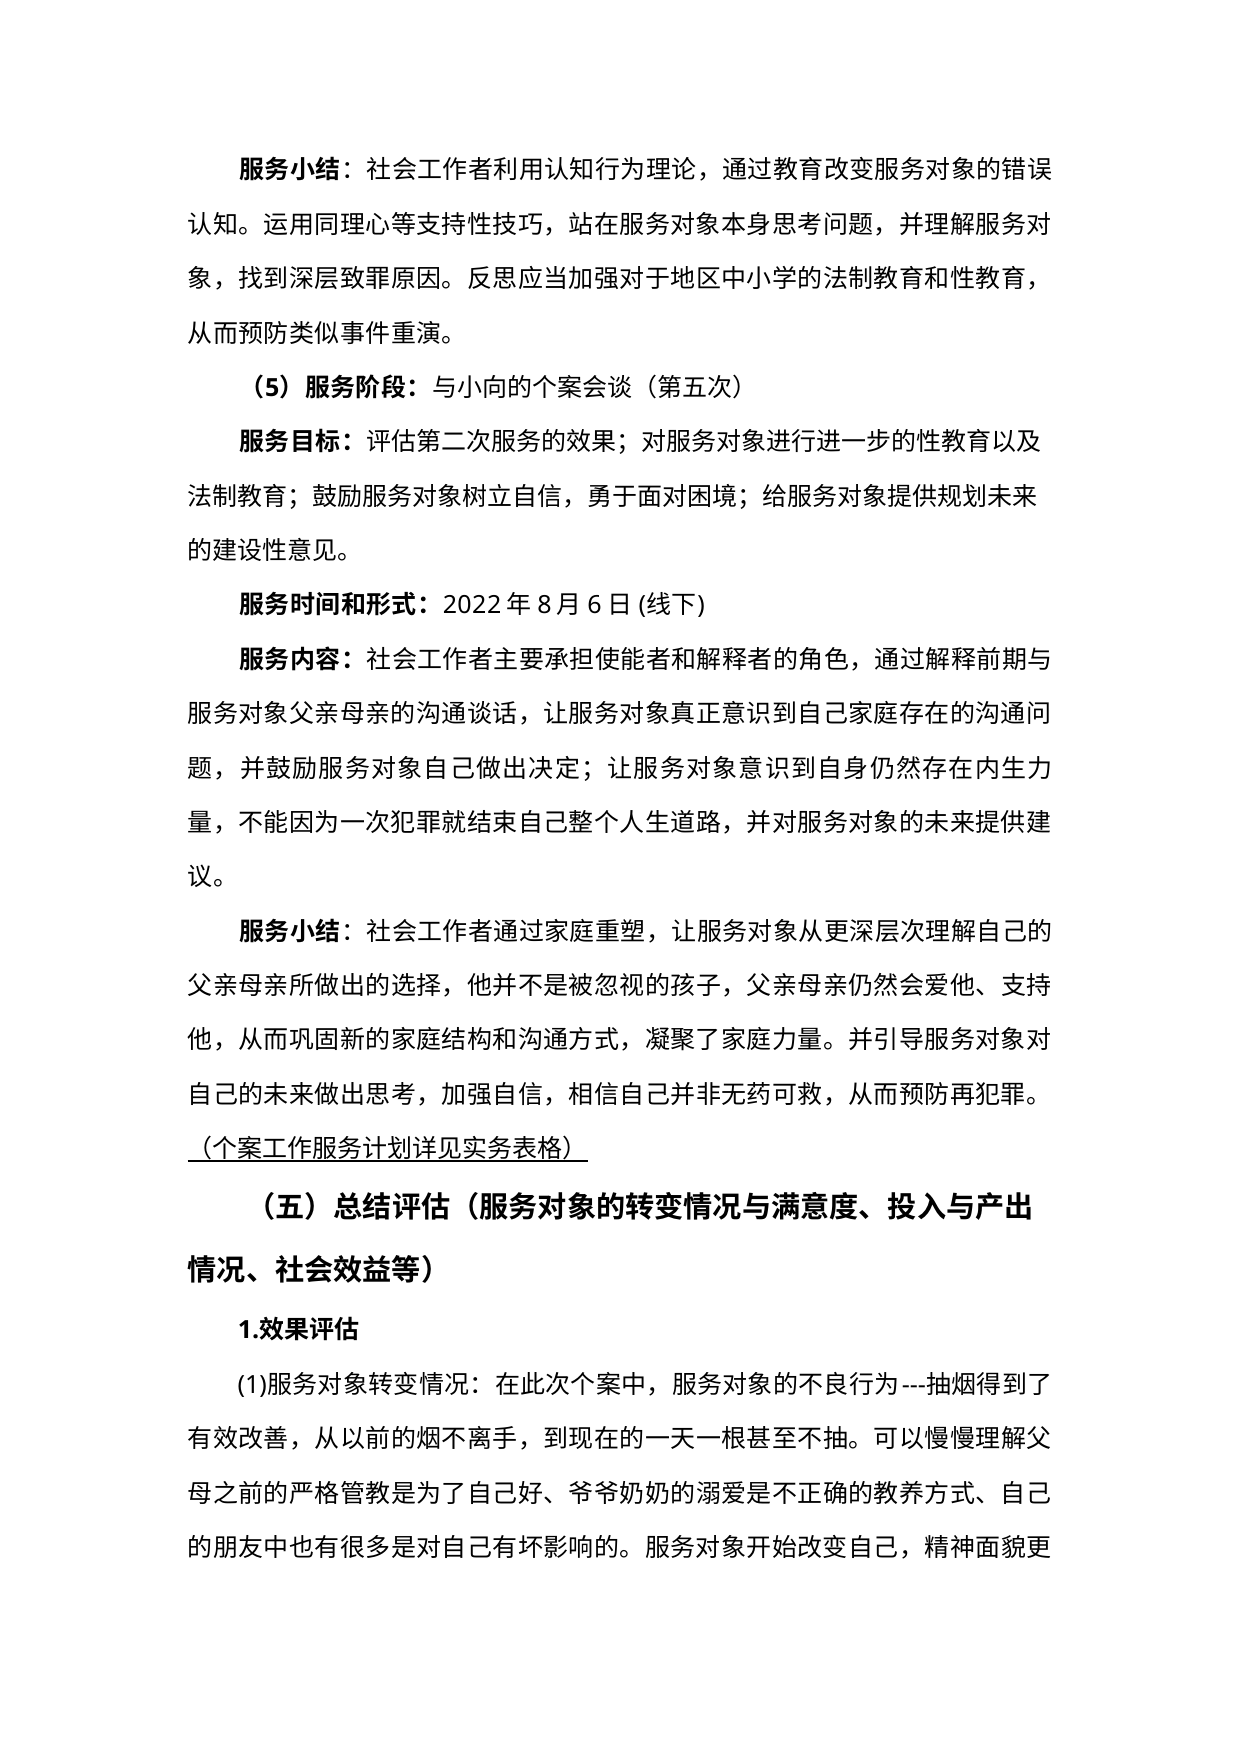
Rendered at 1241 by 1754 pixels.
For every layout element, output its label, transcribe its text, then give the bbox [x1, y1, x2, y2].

list 服务时间和形式：2022年8月6日 (线下) [187, 585, 1053, 621]
list 服务小结：社会工作者利用认知行为理论，通过教育改变服务对象的错误认知。运用同理心等支持性技巧，站在服务对象本身思考问题，并理解服务对象，找到深层致罪原因。反思应当加强对于地区中小学的法制教育和性教育，从而预防类似事件重演。 [187, 150, 1053, 349]
list 1.效果评估 [187, 1310, 1053, 1346]
text （五）总结评估（服务对象的转变情况与满意度、投入与产出情况、社会效益等） [187, 1183, 1053, 1289]
list 服务小结：社会工作者通过家庭重塑，让服务对象从更深层次理解自己的父亲母亲所做出的选择，他并不是被忽视的孩子，父亲母亲仍然会爱他、支持他，从而巩固新的家庭结构和沟通方式，凝聚了家庭力量。并引导服务对象对自己的未来做出思考，加强自信，相信自己并非无药可救，从而预防再犯罪。（个案工作服务计划详见实务表格） [187, 911, 1053, 1165]
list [187, 1364, 1053, 1564]
list 服务目标：评估第二次服务的效果；对服务对象进行进一步的性教育以及法制教育；鼓励服务对象树立自信，勇于面对困境；给服务对象提供规划未来的建设性意见。 [187, 422, 1053, 567]
list 服务内容：社会工作者主要承担使能者和解释者的角色，通过解释前期与服务对象父亲母亲的沟通谈话，让服务对象真正意识到自己家庭存在的沟通问题，并鼓励服务对象自己做出决定；让服务对象意识到自身仍然存在内生力量，不能因为一次犯罪就结束自己整个人生道路，并对服务对象的未来提供建议。 [187, 639, 1053, 893]
list （5）服务阶段：与小向的个案会谈（第五次） [187, 367, 1053, 404]
